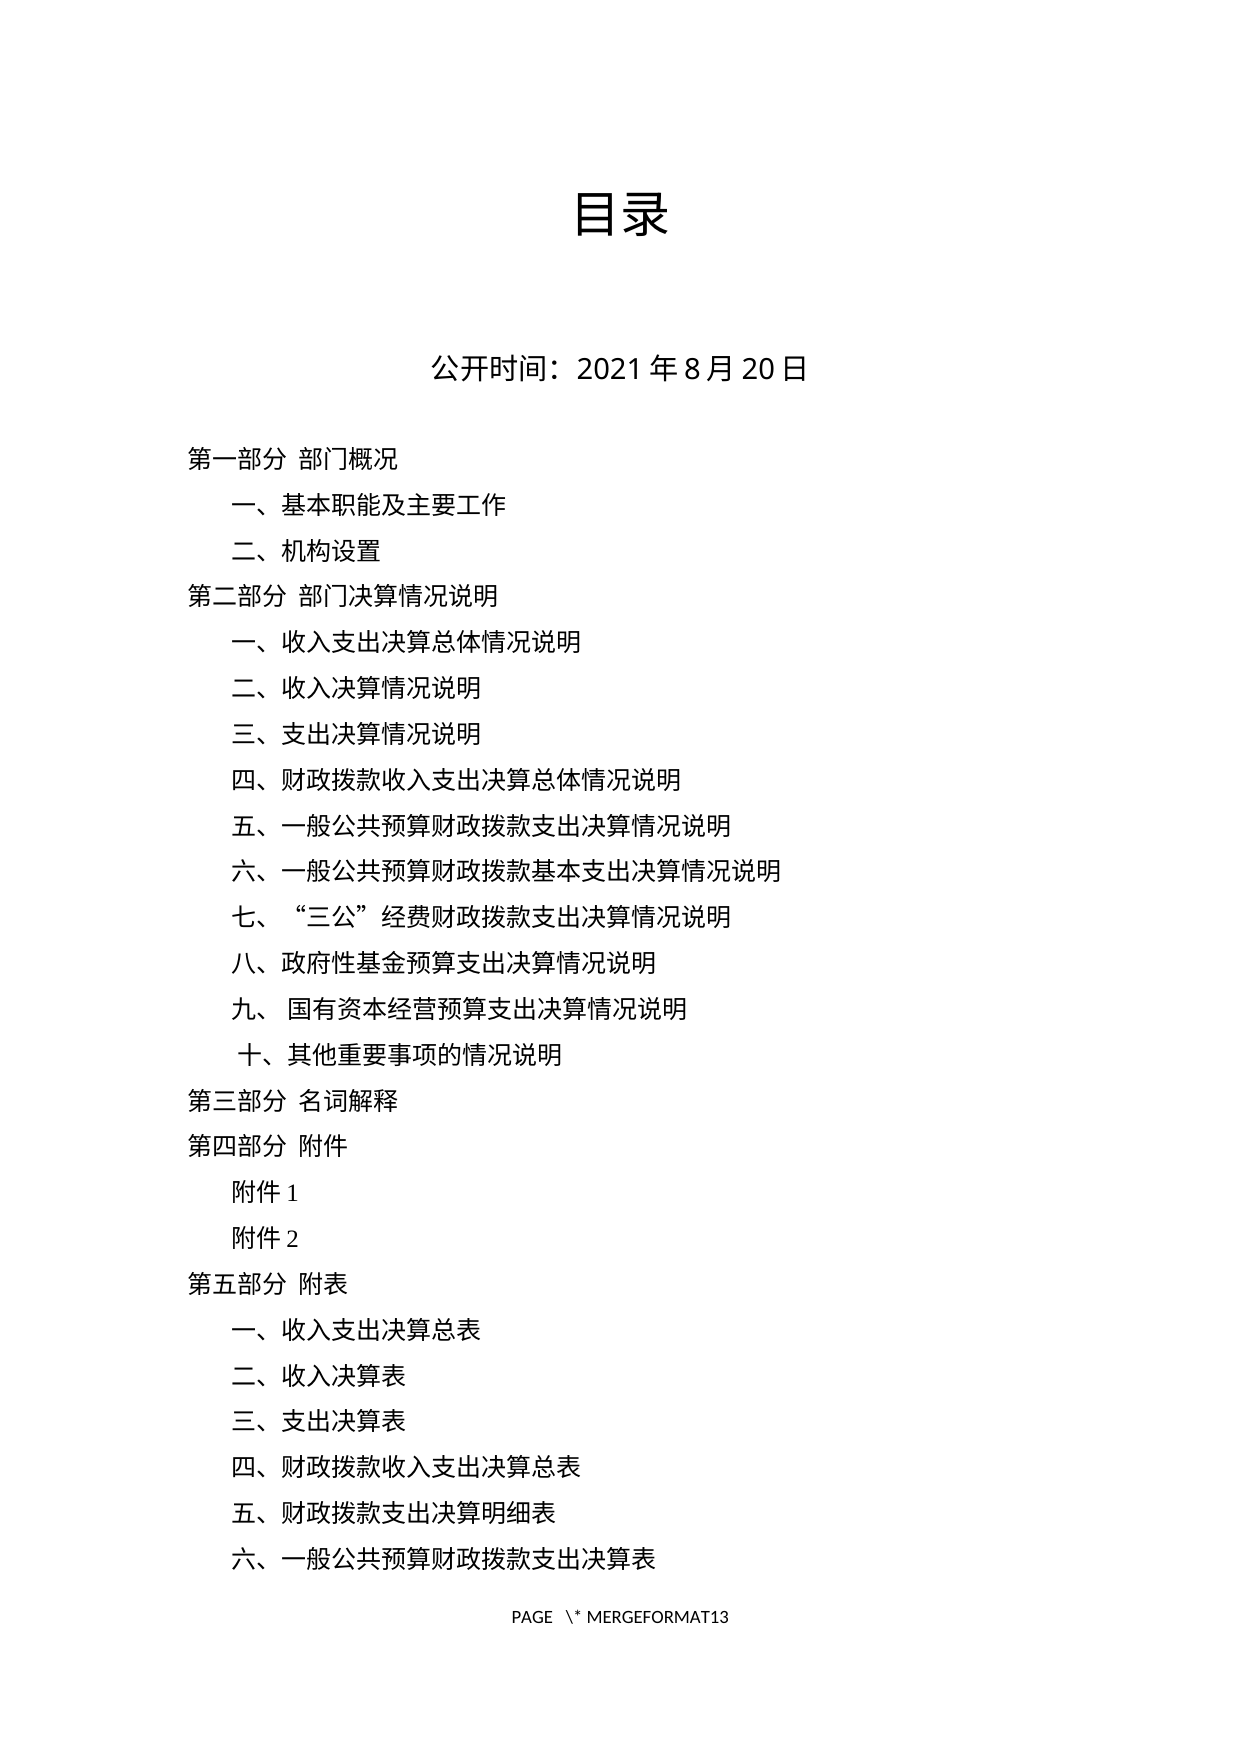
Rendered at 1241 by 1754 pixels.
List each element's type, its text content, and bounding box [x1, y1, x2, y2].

text 一、收入支出决算总体情况说明 [231, 615, 1053, 661]
text 六、一般公共预算财政拨款基本支出决算情况说明 [231, 844, 1053, 890]
text 公开时间：2021年8月20日 [187, 334, 1053, 399]
text 六、一般公共预算财政拨款支出决算表 [231, 1532, 1053, 1577]
text 目录 [187, 162, 1053, 259]
text 四、财政拨款收入支出决算总表 [231, 1440, 1053, 1486]
text 四、财政拨款收入支出决算总体情况说明 [231, 752, 1053, 798]
text 一、收入支出决算总表 [231, 1302, 1053, 1348]
text 第三部分 名词解释 [187, 1073, 1053, 1119]
text 二、机构设置 [231, 523, 1053, 569]
text 附件2 [231, 1211, 1053, 1257]
text 第一部分 部门概况 [187, 432, 1053, 477]
text 二、收入决算情况说明 [231, 661, 1053, 707]
text 三、支出决算情况说明 [231, 707, 1053, 752]
text 二、收入决算表 [231, 1348, 1053, 1394]
text 七、“三公”经费财政拨款支出决算情况说明 [231, 890, 1053, 936]
text 八、政府性基金预算支出决算情况说明 [231, 936, 1053, 982]
text 附件1 [231, 1165, 1053, 1211]
text 五、财政拨款支出决算明细表 [231, 1486, 1053, 1532]
text 一、基本职能及主要工作 [231, 477, 1053, 523]
text 三、支出决算表 [231, 1394, 1053, 1440]
text 第四部分 附件 [187, 1119, 1053, 1165]
text 十、其他重要事项的情况说明 [187, 1027, 1053, 1073]
text 五、一般公共预算财政拨款支出决算情况说明 [231, 798, 1053, 844]
text 第二部分 部门决算情况说明 [187, 569, 1053, 615]
text 第五部分 附表 [187, 1257, 1053, 1302]
text 九、 国有资本经营预算支出决算情况说明 [231, 982, 1053, 1027]
